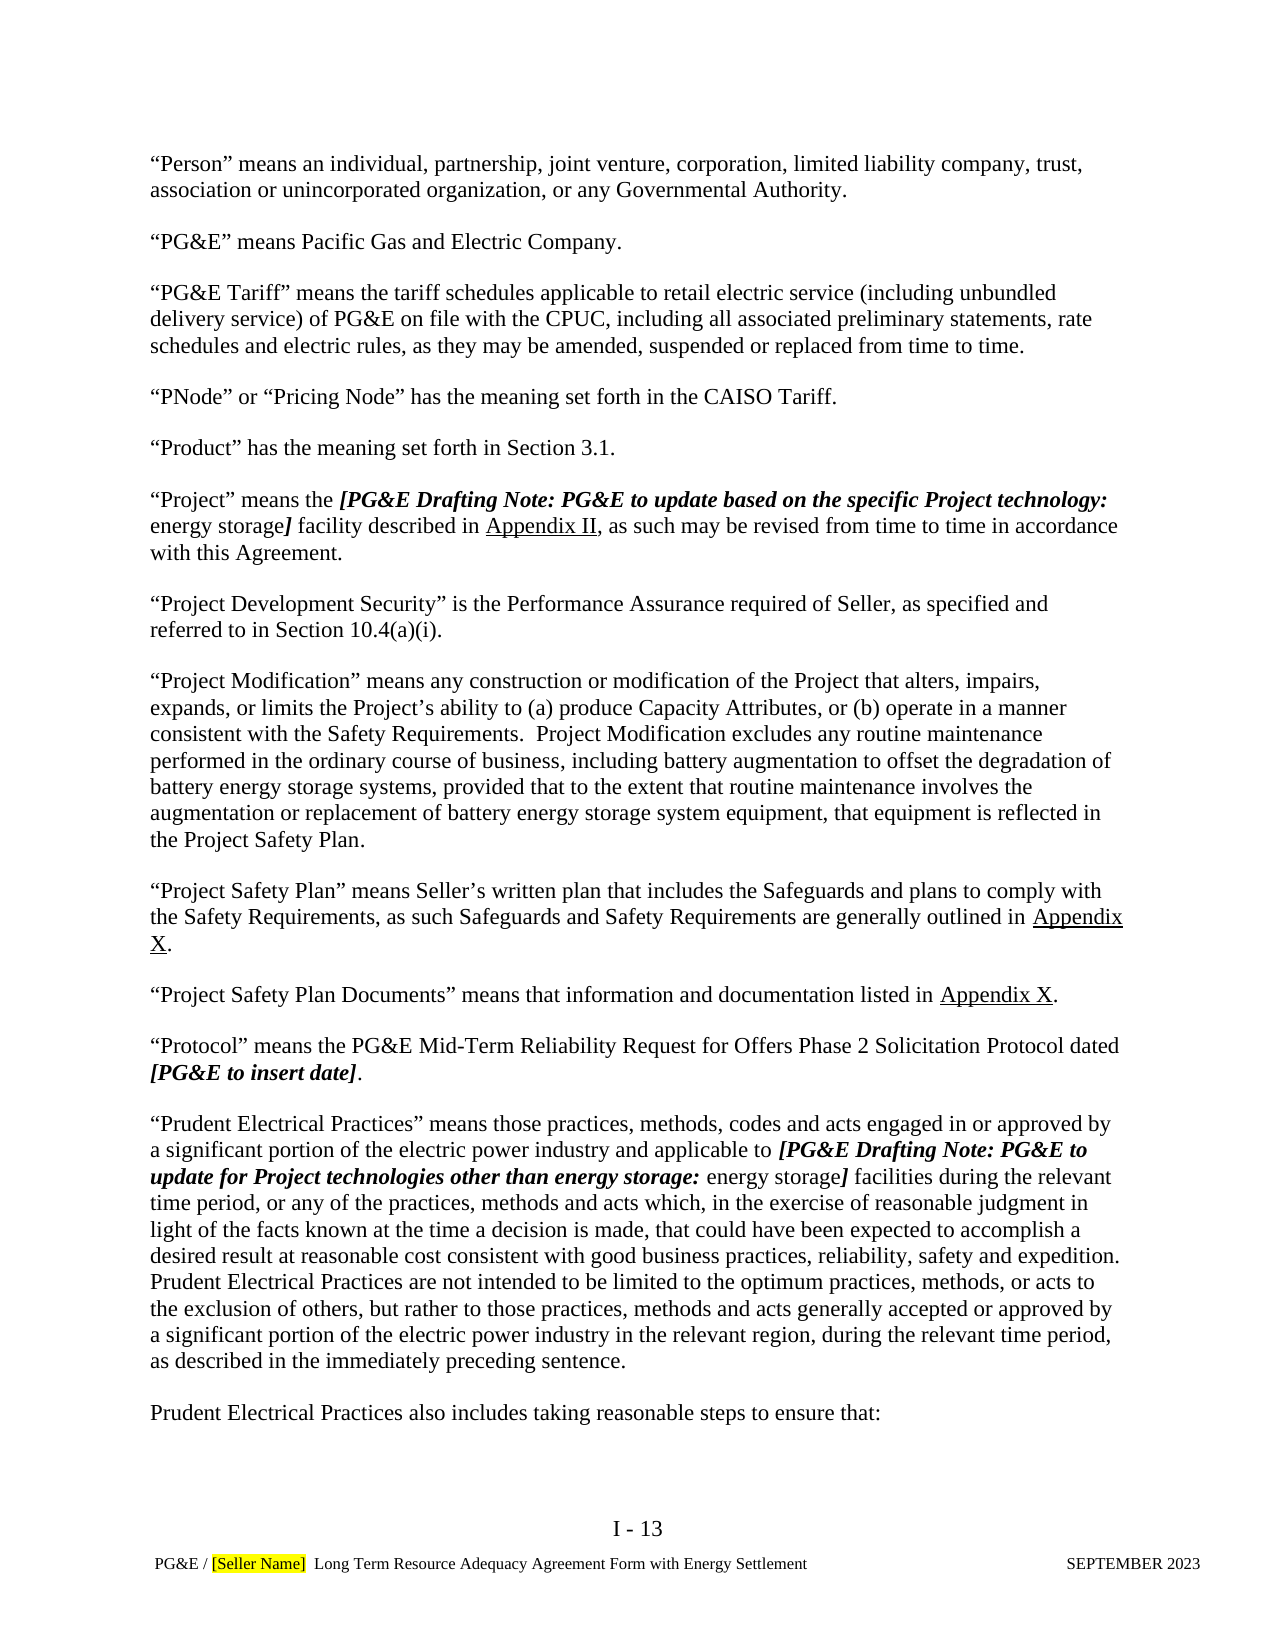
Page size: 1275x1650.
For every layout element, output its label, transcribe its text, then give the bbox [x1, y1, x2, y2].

text “Project” means the [PG&E Drafting Note: PG&E to update based on the specific Project technology: energy storage] facility described in Appendix II, as such may be revised from time to time in accordance with this Agreement. [150, 486, 1125, 565]
text “Person” means an individual, partnership, joint venture, corporation, limited liability company, trust, association or unincorporated organization, or any Governmental Authority. [150, 150, 1125, 203]
text “PG&E” means Pacific Gas and Electric Company. [150, 228, 1125, 254]
text Prudent Electrical Practices also includes taking reasonable steps to ensure that: [150, 1399, 1125, 1425]
text “PG&E Tariff” means the tariff schedules applicable to retail electric service (including unbundled delivery service) of PG&E on file with the CPUC, including all associated preliminary statements, rate schedules and electric rules, as they may be amended, suspended or replaced from time to time. [150, 279, 1125, 358]
text “Product” has the meaning set forth in Section 3.1. [150, 434, 1125, 461]
text “Prudent Electrical Practices” means those practices, methods, codes and acts engaged in or approved by a significant portion of the electric power industry and applicable to [PG&E Drafting Note: PG&E to update for Project technologies other than energy storage: energy storage] facilities during the relevant time period, or any of the practices, methods and acts which, in the exercise of reasonable judgment in light of the facts known at the time a decision is made, that could have been expected to accomplish a desired result at reasonable cost consistent with good business practices, reliability, safety and expedition. Prudent Electrical Practices are not intended to be limited to the optimum practices, methods, or acts to the exclusion of others, but rather to those practices, methods and acts generally accepted or approved by a significant portion of the electric power industry in the relevant region, during the relevant time period, as described in the immediately preceding sentence. [150, 1110, 1125, 1374]
text “Project Safety Plan Documents” means that information and documentation listed in Appendix X. [150, 981, 1125, 1007]
text “Project Safety Plan” means Seller’s written plan that includes the Safeguards and plans to comply with the Safety Requirements, as such Safeguards and Safety Requirements are generally outlined in Appendix X. [150, 877, 1125, 956]
text “PNode” or “Pricing Node” has the meaning set forth in the CAISO Tariff. [150, 383, 1125, 409]
text “Project Development Security” is the Performance Assurance required of Seller, as specified and referred to in Section 10.4(a)(i). [150, 590, 1125, 643]
text “Protocol” means the PG&E Mid-Term Reliability Request for Offers Phase 2 Solicitation Protocol dated [PG&E to insert date]. [150, 1032, 1125, 1085]
text “Project Modification” means any construction or modification of the Project that alters, impairs, expands, or limits the Project’s ability to (a) produce Capacity Attributes, or (b) operate in a manner consistent with the Safety Requirements. Project Modification excludes any routine maintenance performed in the ordinary course of business, including battery augmentation to offset the degradation of battery energy storage systems, provided that to the extent that routine maintenance involves the augmentation or replacement of battery energy storage system equipment, that equipment is reflected in the Project Safety Plan. [150, 668, 1125, 852]
